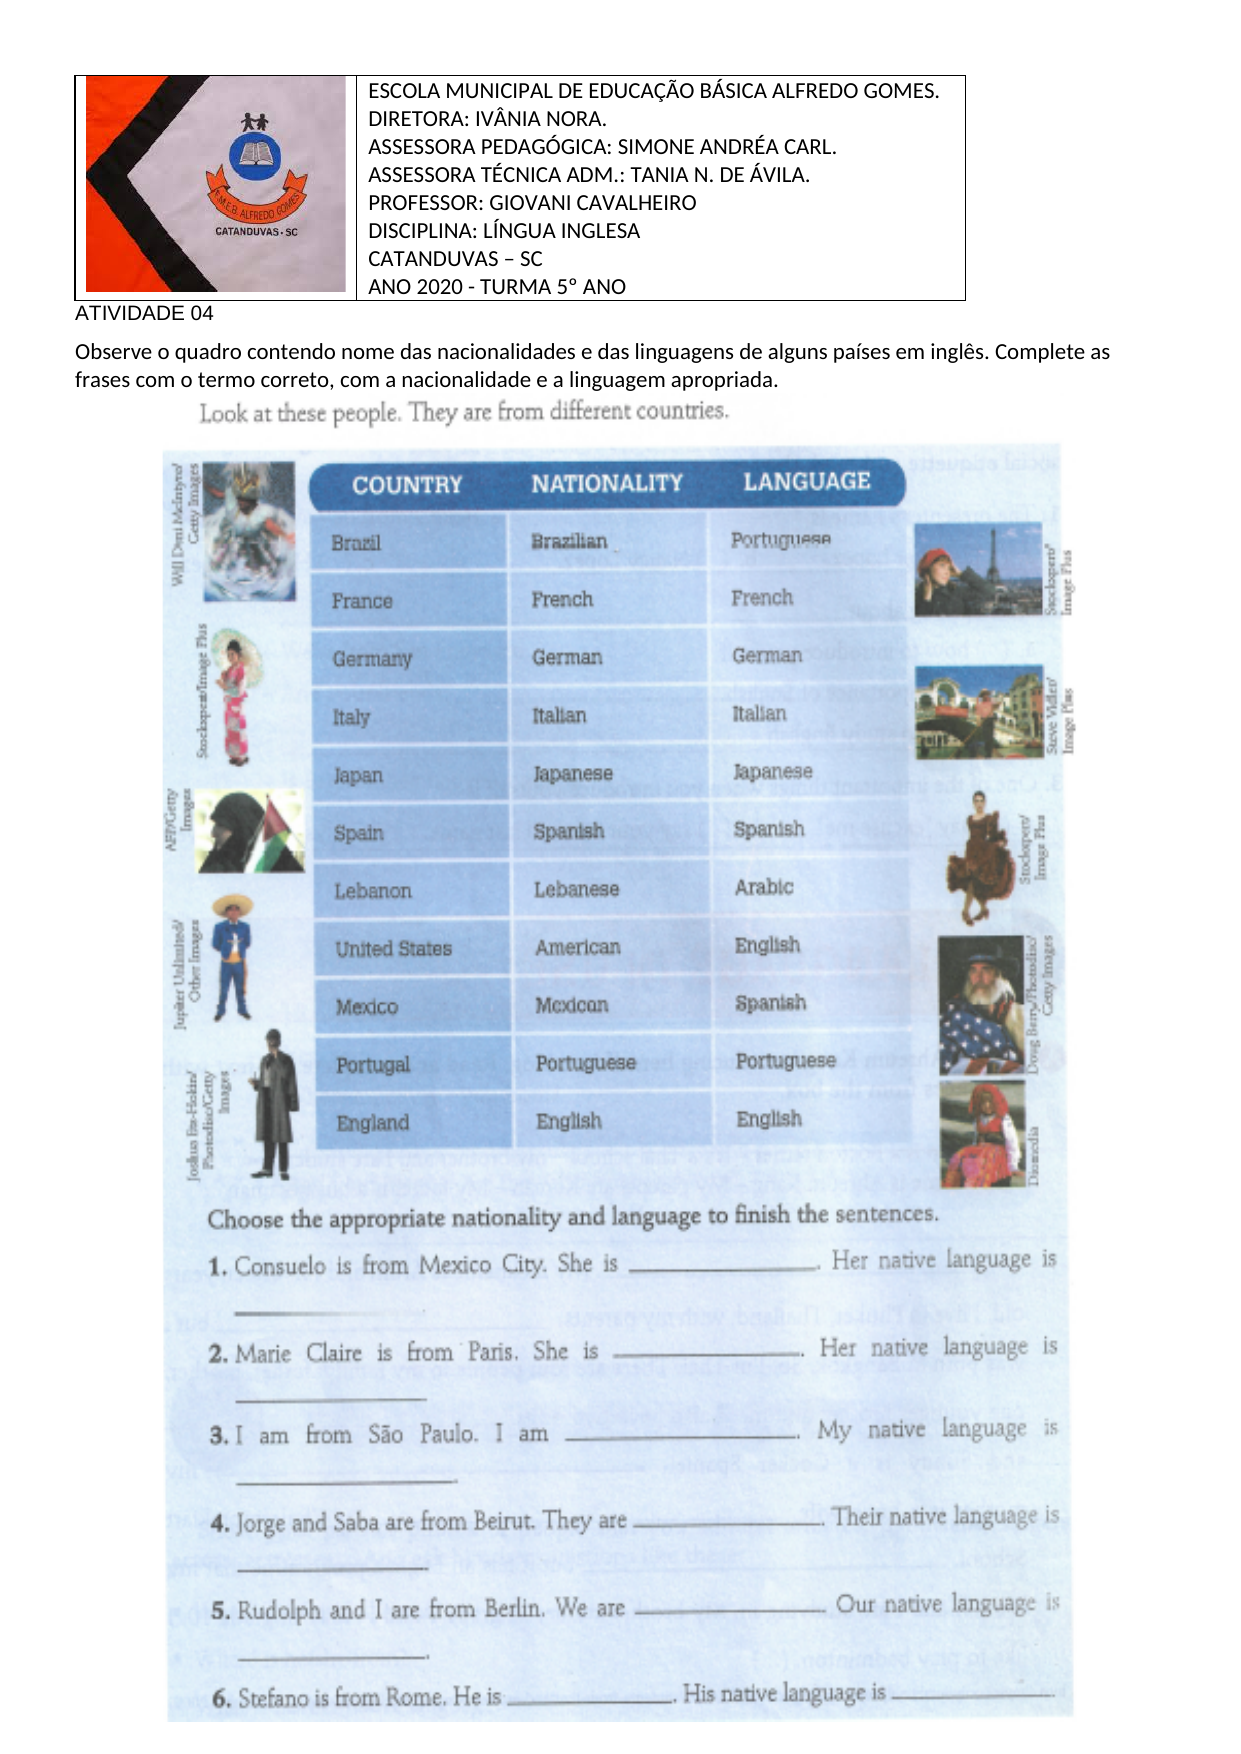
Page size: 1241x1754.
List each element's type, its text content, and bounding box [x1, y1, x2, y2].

picture [86, 76, 346, 292]
picture [162, 393, 1078, 1722]
table_header ESCOLA MUNICIPAL DE EDUCAÇÃO BÁSICA ALFREDO GOMES. DIRETORA: IVÂNIA NORA. ASSESSORA PEDAGÓGICA: SIMONE ANDRÉA CARL. ASSESSORA TÉCNICA ADM.: TANIA N. DE ÁVILA. PROFESSOR: GIOVANI CAVALHEIRO DISCIPLINA: LÍNGUA INGLESA CATANDUVAS – SC ANO 2020 - TURMA 5º ANO [357, 76, 965, 300]
table_header [76, 76, 356, 300]
text ATIVIDADE 04 [75, 301, 1165, 325]
text Observe o quadro contendo nome das nacionalidades e das linguagens de alguns países em inglês. Complete as frases com o termo correto, com a nacionalidade e a linguagem apropriada. [75, 337, 1165, 393]
